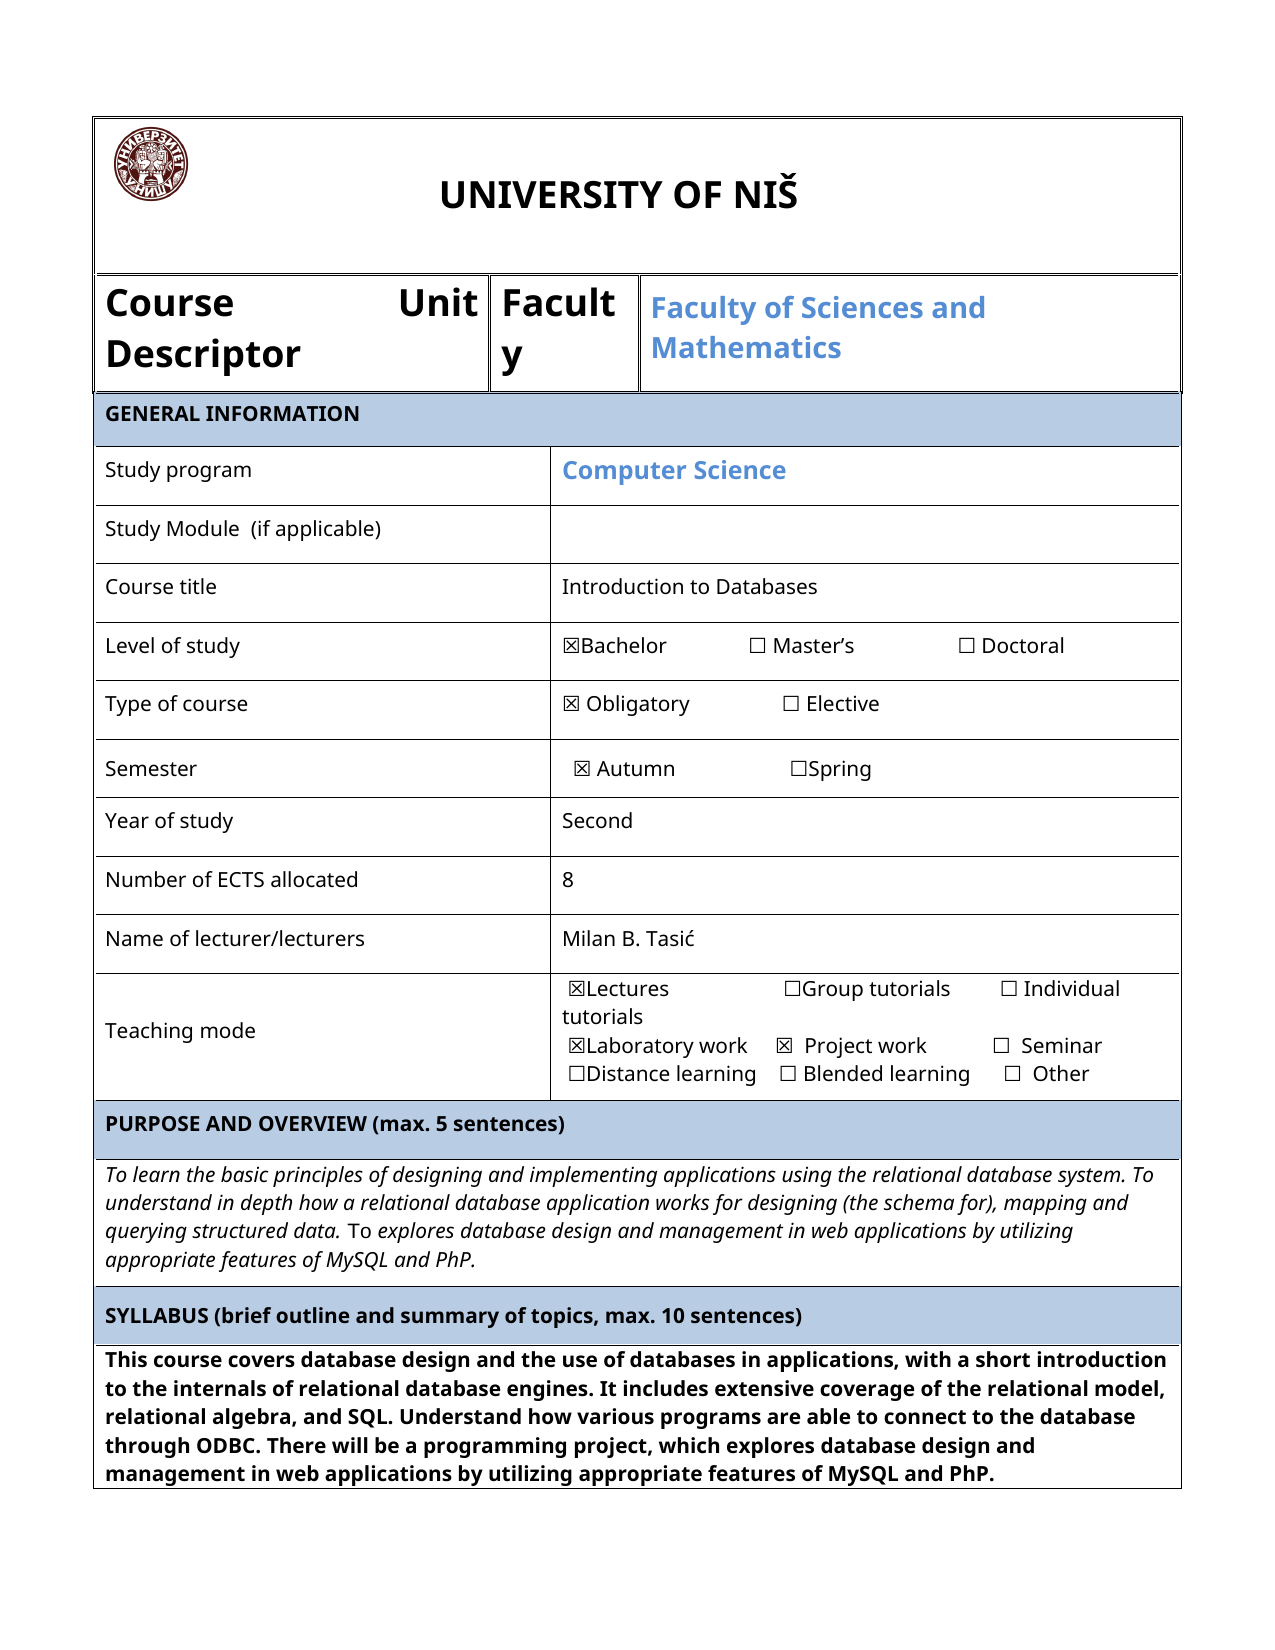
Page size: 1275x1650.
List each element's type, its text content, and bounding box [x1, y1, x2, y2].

table_cell To learn the basic principles of designing and implementing applications using the relational database system. To understand in depth how a relational database application works for designing (the schema for), mapping and querying structured data. To explores database design and management in web applications by utilizing appropriate features of MySQL and PhP. [94, 1159, 1181, 1286]
table_cell Semester [94, 739, 550, 797]
table_cell Year of study [94, 797, 550, 856]
table_cell [551, 505, 1181, 563]
table_cell 8 [551, 856, 1181, 914]
table_cell Introduction to Databases [551, 563, 1181, 622]
table_cell Milan B. Tasić [551, 914, 1181, 973]
table_cell Number of ECTS allocated [94, 856, 550, 914]
table_cell Second [551, 797, 1181, 856]
table_cell Computer Science [551, 446, 1181, 504]
table_cell Teaching mode [94, 973, 550, 1100]
table_cell Course Unit Descriptor [94, 273, 490, 391]
table_cell Faculty [491, 276, 638, 391]
table_cell This course covers database design and the use of databases in applications, with a short introduction to the internals of relational database engines. It includes extensive coverage of the relational model, relational algebra, and SQL. Understand how various programs are able to connect to the database through ODBC. There will be a programming project, which explores database design and management in web applications by utilizing appropriate features of MySQL and PhP. [94, 1345, 1181, 1488]
table_cell Study program [94, 446, 550, 504]
table_cell Autumn Spring [551, 739, 1181, 797]
table_cell Course title [94, 563, 550, 622]
table_header UNIVERSITY OF NIŠ [95, 119, 1180, 273]
table_cell Obligatory Elective [551, 680, 1181, 739]
table_cell Study Module (if applicable) [94, 505, 550, 563]
table_cell SYLLABUS (brief outline and summary of topics, max. 10 sentences) [94, 1286, 1181, 1344]
table_cell GENERAL INFORMATION [94, 391, 1181, 446]
table_cell Type of course [94, 680, 550, 739]
table_cell PURPOSE AND OVERVIEW (max. 5 sentences) [94, 1100, 1181, 1159]
table_cell Faculty of Sciences and Mathematics [639, 273, 1181, 391]
table_cell Bachelor Master’s Doctoral [551, 622, 1181, 680]
table_cell Level of study [94, 622, 550, 680]
table_cell Name of lecturer/lecturers [94, 914, 550, 973]
table_cell Lectures Group tutorials Individual tutorials Laboratory work Project work Seminar Distance learning Blended learning Other [551, 973, 1181, 1100]
